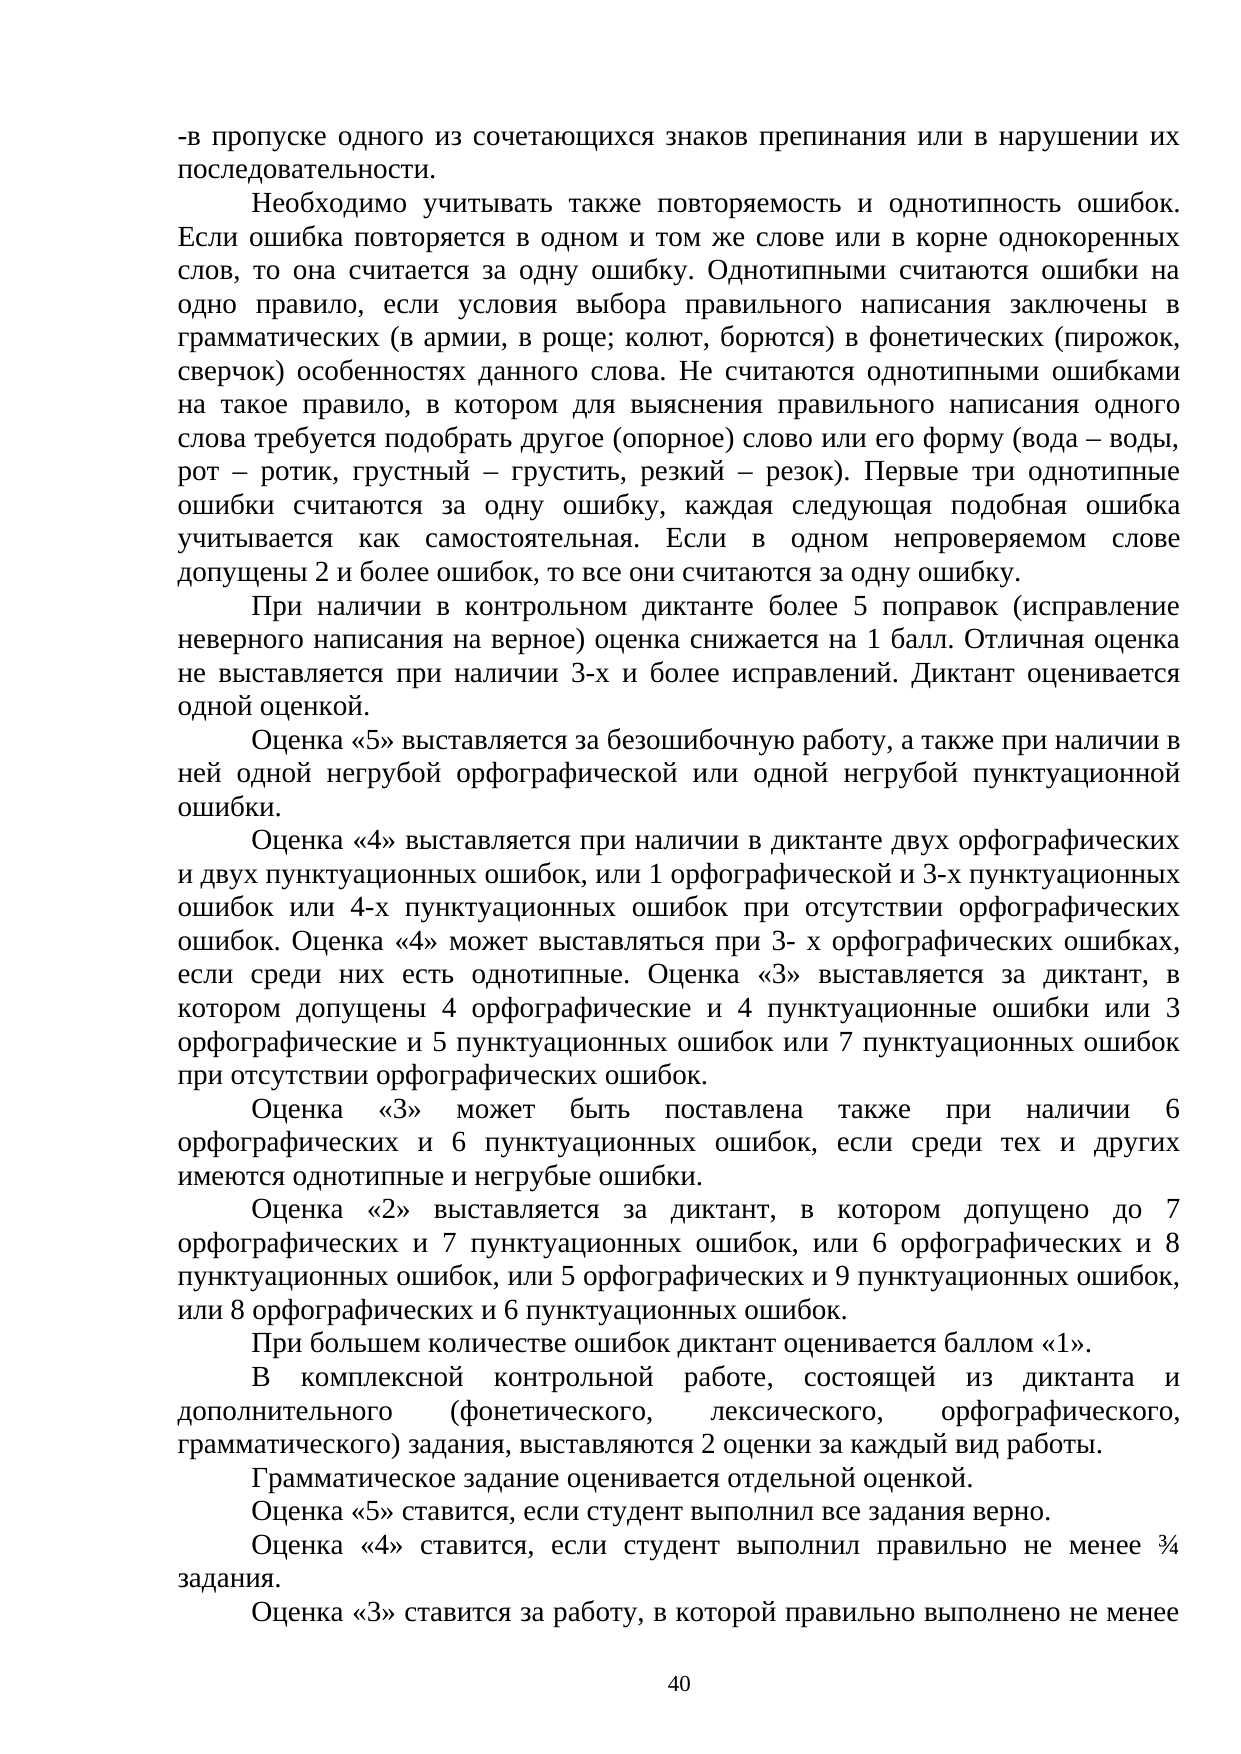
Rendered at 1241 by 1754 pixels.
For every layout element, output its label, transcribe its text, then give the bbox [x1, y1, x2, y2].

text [177, 1594, 1181, 1627]
text -в пропуске одного из сочетающихся знаков препинания или в нарушении их последовательности. [177, 118, 1181, 185]
text Оценка «4» выставляется при наличии в диктанте двух орфографических и двух пунктуационных ошибок, или 1 орфографической и 3-х пунктуационных ошибок или 4-х пунктуационных ошибок при отсутствии орфографических ошибок. Оценка «4» может выставляться при 3- х орфографических ошибках, если среди них есть однотипные. Оценка «3» выставляется за диктант, в котором допущены 4 орфографические и 4 пунктуационные ошибки или 3 орфографические и 5 пунктуационных ошибок или 7 пунктуационных ошибок при отсутствии орфографических ошибок. [177, 822, 1181, 1091]
text Оценка «5» выставляется за безошибочную работу, а также при наличии в ней одной негрубой орфографической или одной негрубой пунктуационной ошибки. [177, 722, 1181, 822]
text Оценка «2» выставляется за диктант, в котором допущено до 7 орфографических и 7 пунктуационных ошибок, или 6 орфографических и 8 пунктуационных ошибок, или 5 орфографических и 9 пунктуационных ошибок, или 8 орфографических и 6 пунктуационных ошибок. [177, 1191, 1181, 1326]
text Оценка «4» ставится, если студент выполнил правильно не менее ¾ задания. [177, 1527, 1181, 1594]
text Грамматическое задание оценивается отдельной оценкой. [177, 1460, 1181, 1493]
text Необходимо учитывать также повторяемость и однотипность ошибок. Если ошибка повторяется в одном и том же слове или в корне однокоренных слов, то она считается за одну ошибку. Однотипными считаются ошибки на одно правило, если условия выбора правильного написания заключены в грамматических (в армии, в роще; колют, борются) в фонетических (пирожок, сверчок) особенностях данного слова. Не считаются однотипными ошибками на такое правило, в котором для выяснения правильного написания одного слова требуется подобрать другое (опорное) слово или его форму (вода – воды, рот – ротик, грустный – грустить, резкий – резок). Первые три однотипные ошибки считаются за одну ошибку, каждая следующая подобная ошибка учитывается как самостоятельная. Если в одном непроверяемом слове допущены 2 и более ошибок, то все они считаются за одну ошибку. [177, 185, 1181, 588]
text Оценка «5» ставится, если студент выполнил все задания верно. [177, 1493, 1181, 1527]
text При наличии в контрольном диктанте более 5 поправок (исправление неверного написания на верное) оценка снижается на 1 балл. Отличная оценка не выставляется при наличии 3-х и более исправлений. Диктант оценивается одной оценкой. [177, 588, 1181, 722]
text В комплексной контрольной работе, состоящей из диктанта и дополнительного (фонетического, лексического, орфографического, грамматического) задания, выставляются 2 оценки за каждый вид работы. [177, 1359, 1181, 1460]
text При большем количестве ошибок диктант оценивается баллом «1». [177, 1326, 1181, 1359]
text Оценка «3» может быть поставлена также при наличии 6 орфографических и 6 пунктуационных ошибок, если среди тех и других имеются однотипные и негрубые ошибки. [177, 1091, 1181, 1191]
